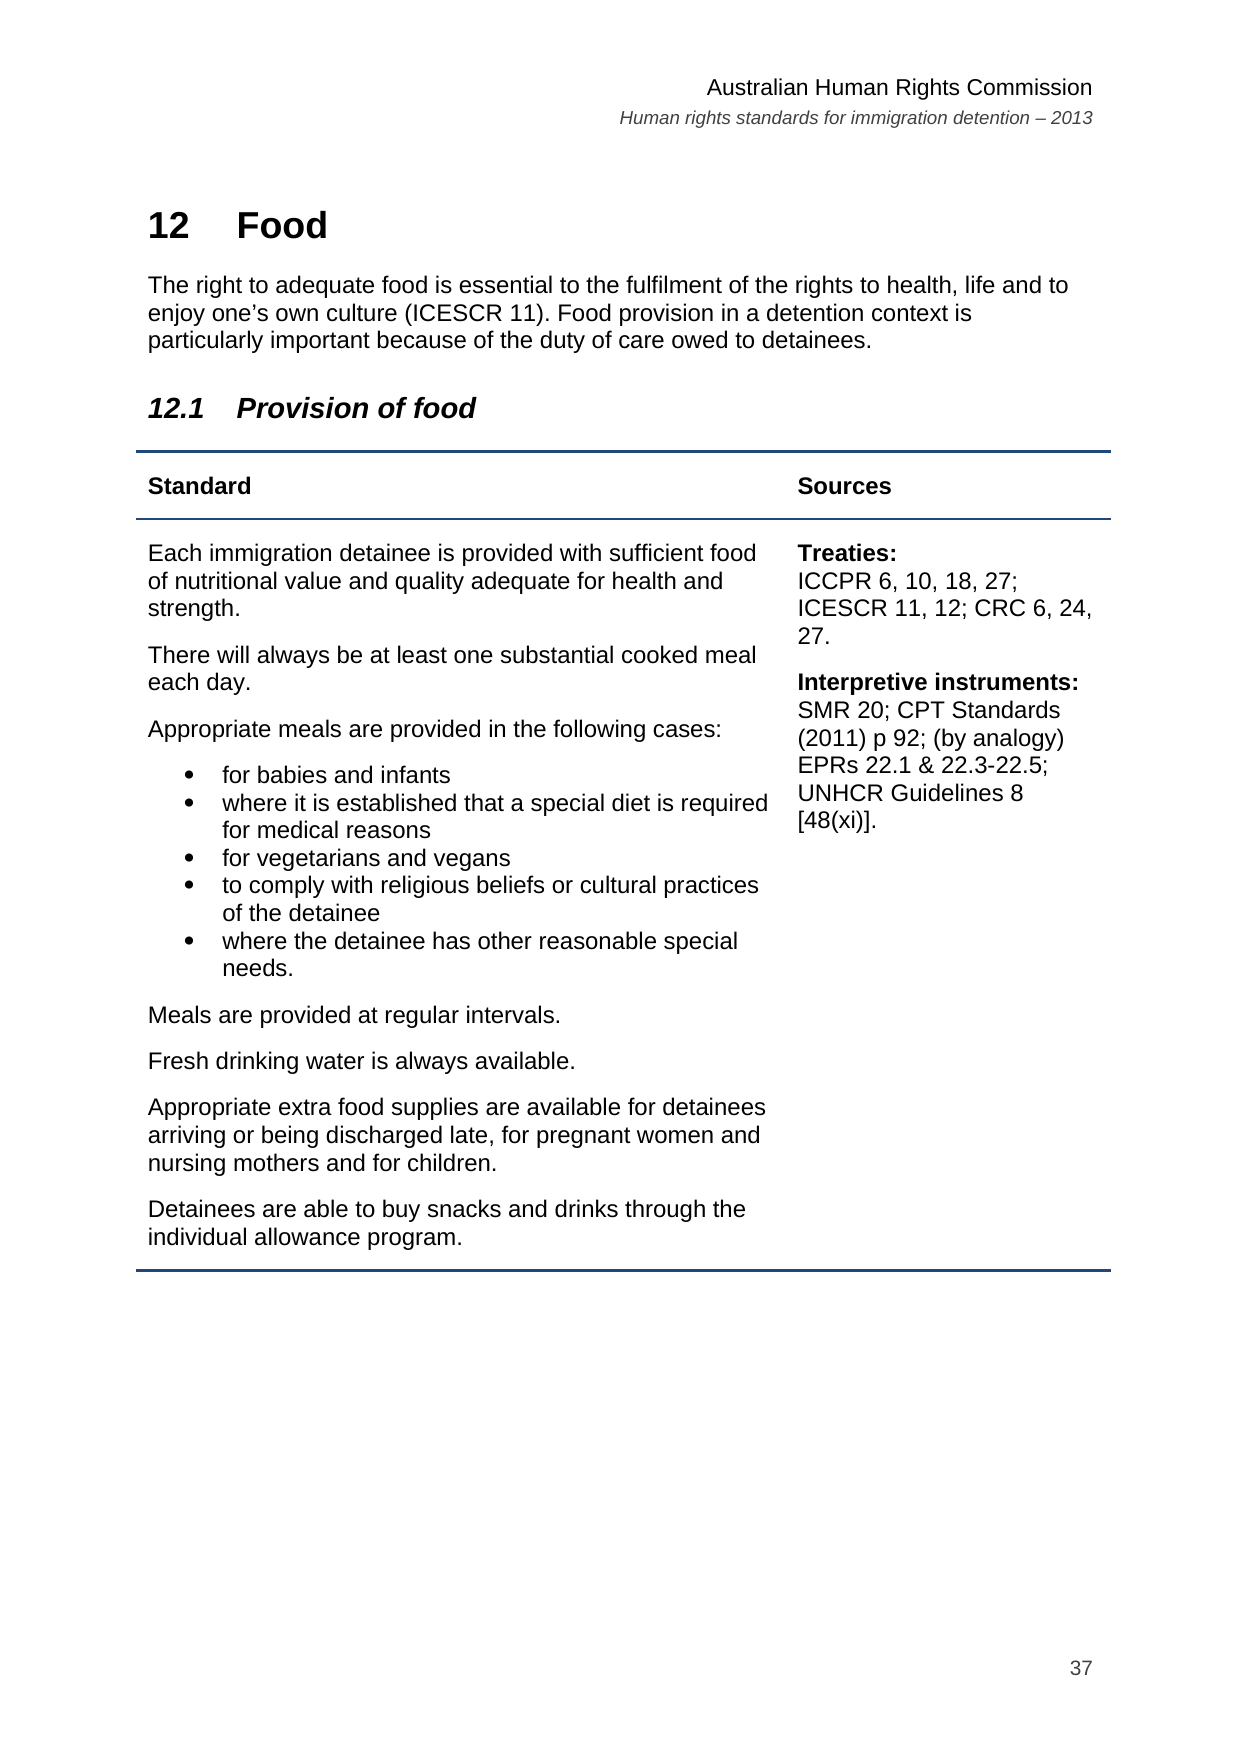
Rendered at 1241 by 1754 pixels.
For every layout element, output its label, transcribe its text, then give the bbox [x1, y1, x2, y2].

text The right to adequate food is essential to the fulfilment of the rights to health, life and to enjoy one’s own culture (ICESCR 11). Food provision in a detention context is particularly important because of the duty of care owed to detainees. [148, 271, 1092, 354]
table_cell Treaties: ICCPR 6, 10, 18, 27; ICESCR 11, 12; CRC 6, 24, 27. Interpretive instruments: SMR 20; CPT Standards (2011) p 92; (by analogy) EPRs 22.1 & 22.3-22.5; UNHCR Guidelines 8 [48(xi)]. [786, 520, 1111, 1269]
table_cell Each immigration detainee is provided with sufficient food of nutritional value and quality adequate for health and strength. There will always be at least one substantial cooked meal each day. Appropriate meals are provided in the following cases: for babies and infants where it is established that a special diet is required for medical reasons for vegetarians and vegans to comply with religious beliefs or cultural practices of the detainee where the detainee has other reasonable special needs. Meals are provided at regular intervals. Fresh drinking water is always available. Appropriate extra food supplies are available for detainees arriving or being discharged late, for pregnant women and nursing mothers and for children. Detainees are able to buy snacks and drinks through the individual allowance program. [136, 520, 786, 1269]
subtitle Food [148, 203, 1092, 246]
table_header Standard [136, 453, 786, 518]
subtitle Provision of food [148, 391, 1092, 425]
table_header Sources [786, 453, 1111, 518]
